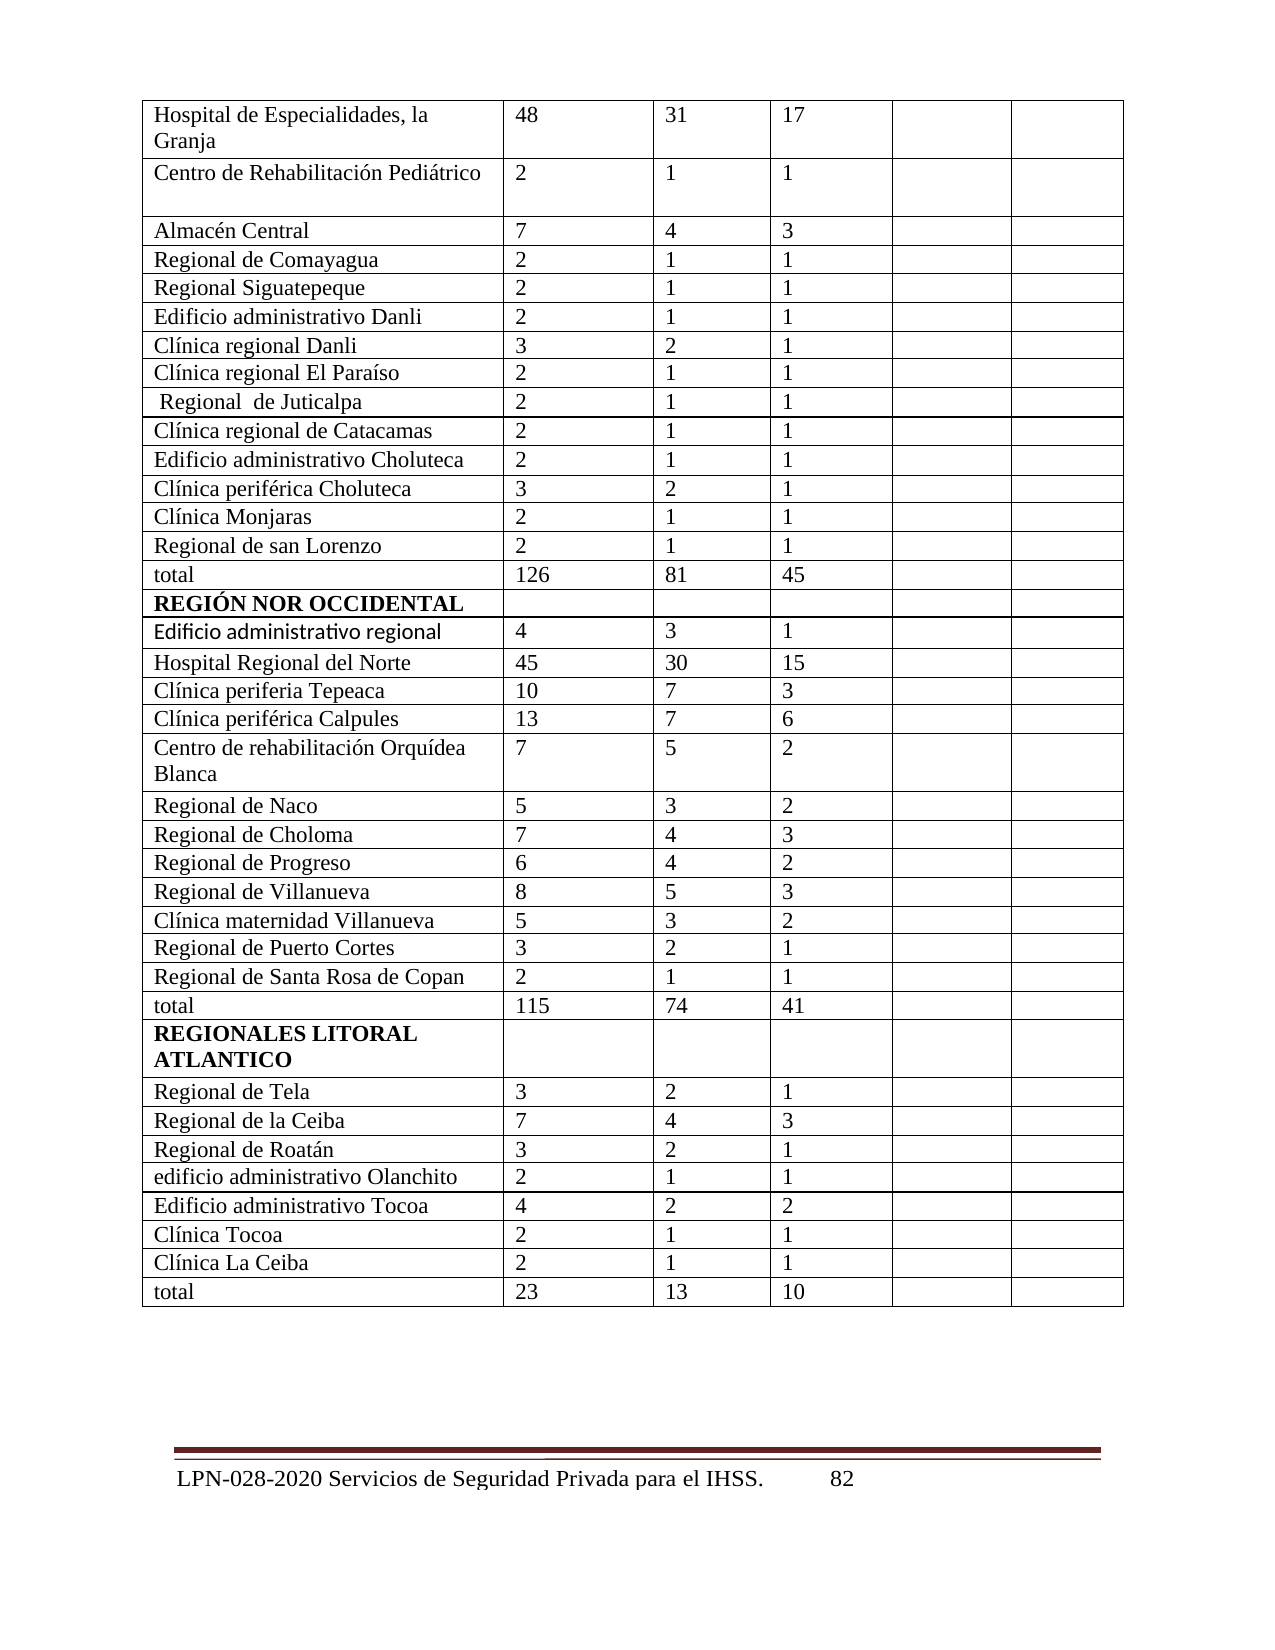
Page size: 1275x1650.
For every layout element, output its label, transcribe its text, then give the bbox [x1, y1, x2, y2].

table_cell [893, 792, 1011, 820]
table_cell 1 [771, 388, 892, 416]
table_cell 1 [654, 303, 770, 331]
table_cell 15 [771, 649, 892, 677]
table_cell [893, 476, 1011, 502]
table_cell 1 [654, 274, 770, 302]
table_cell [504, 1020, 653, 1077]
table_cell 2 [504, 1163, 653, 1191]
table_cell 1 [654, 159, 770, 216]
table_cell 1 [654, 418, 770, 445]
table_cell 8 [504, 878, 653, 906]
table_cell [893, 561, 1011, 589]
table_cell 6 [504, 849, 653, 877]
table_cell [1012, 1163, 1123, 1191]
table_cell 3 [504, 1136, 653, 1162]
table_cell [1012, 1078, 1123, 1106]
table_cell 3 [771, 1107, 892, 1135]
table_cell [1012, 649, 1123, 677]
table_cell [893, 1193, 1011, 1220]
table_cell 1 [771, 1078, 892, 1106]
table_cell [893, 821, 1011, 848]
table_cell 13 [504, 705, 653, 733]
table_cell [893, 1107, 1011, 1135]
table_cell [1012, 1278, 1123, 1306]
table_cell [1012, 963, 1123, 991]
table_cell 2 [654, 1078, 770, 1106]
table_cell [893, 418, 1011, 445]
table_cell 17 [771, 101, 892, 158]
table_cell 6 [771, 705, 892, 733]
table_cell 5 [504, 792, 653, 820]
table_cell 1 [654, 503, 770, 531]
table_cell [893, 1020, 1011, 1077]
table_cell 2 [771, 792, 892, 820]
table_cell [1012, 590, 1123, 616]
table_cell 7 [654, 705, 770, 733]
table_cell [1012, 618, 1123, 647]
table_cell Clínica maternidad Villanueva [143, 907, 503, 933]
table_cell 2 [504, 1221, 653, 1248]
table_cell Edificio administrativo Danli [143, 303, 503, 331]
table_cell 1 [771, 476, 892, 502]
table_cell 45 [771, 561, 892, 589]
table_cell Regional de Progreso [143, 849, 503, 877]
table_cell 45 [504, 649, 653, 677]
table_cell Regional de Tela [143, 1078, 503, 1106]
table_cell 2 [504, 418, 653, 445]
table_cell 13 [654, 1278, 770, 1306]
table_cell [1012, 1221, 1123, 1248]
table_cell 1 [771, 418, 892, 445]
table_cell [893, 590, 1011, 616]
table_cell Regional de Juticalpa [143, 388, 503, 416]
table_cell 3 [504, 934, 653, 962]
table_cell [1012, 217, 1123, 245]
table_cell [1012, 907, 1123, 933]
table_cell 3 [654, 907, 770, 933]
table_cell 3 [771, 217, 892, 245]
table_cell [893, 303, 1011, 331]
table_cell 1 [771, 274, 892, 302]
table_cell [893, 159, 1011, 216]
table_cell Regional de Villanueva [143, 878, 503, 906]
table_cell [1012, 1193, 1123, 1220]
table_cell [1012, 332, 1123, 358]
table_cell 1 [771, 1221, 892, 1248]
table_cell 5 [504, 907, 653, 933]
table_cell 7 [504, 1107, 653, 1135]
table_cell 2 [504, 532, 653, 560]
table_cell 1 [771, 1136, 892, 1162]
table_cell [893, 734, 1011, 791]
table_cell [893, 907, 1011, 933]
table_cell 1 [771, 159, 892, 216]
table_cell 10 [504, 678, 653, 704]
table_cell Centro de Rehabilitación Pediátrico [143, 159, 503, 216]
table_cell Edificio administrativo Tocoa [143, 1193, 503, 1220]
table_cell [1012, 849, 1123, 877]
table_cell Edificio administrativo regional [143, 618, 503, 647]
table_cell [893, 849, 1011, 877]
table_cell 7 [504, 734, 653, 791]
table_cell [1012, 159, 1123, 216]
table_cell 2 [771, 849, 892, 877]
table_cell [771, 1020, 892, 1077]
table_cell 2 [771, 907, 892, 933]
table_cell Centro de rehabilitación Orquídea Blanca [143, 734, 503, 791]
table_cell 3 [771, 678, 892, 704]
table_cell [1012, 446, 1123, 474]
table_cell 1 [654, 246, 770, 273]
table_cell [893, 1163, 1011, 1191]
table_cell 2 [504, 1249, 653, 1277]
table_cell 1 [771, 303, 892, 331]
table_cell [893, 101, 1011, 158]
table_cell 1 [654, 446, 770, 474]
table_cell Regional de la Ceiba [143, 1107, 503, 1135]
table_cell 30 [654, 649, 770, 677]
table_cell [1012, 1249, 1123, 1277]
table_cell 1 [771, 618, 892, 647]
table_cell [1012, 359, 1123, 387]
table_cell 31 [654, 101, 770, 158]
table_cell 4 [654, 821, 770, 848]
table_cell Regional de san Lorenzo [143, 532, 503, 560]
table_cell 115 [504, 992, 653, 1019]
table_cell 2 [654, 1136, 770, 1162]
table_cell 1 [654, 1221, 770, 1248]
table_cell 3 [771, 821, 892, 848]
table_cell [1012, 878, 1123, 906]
table_cell 3 [771, 878, 892, 906]
table_cell [1012, 388, 1123, 416]
table_cell [1012, 678, 1123, 704]
table_cell [1012, 418, 1123, 445]
table_cell 2 [771, 734, 892, 791]
table_cell 4 [654, 217, 770, 245]
table_cell 1 [771, 934, 892, 962]
table_cell [1012, 934, 1123, 962]
table_cell 2 [504, 388, 653, 416]
table_cell 74 [654, 992, 770, 1019]
table_cell REGIONALES LITORAL ATLANTICO [143, 1020, 503, 1077]
table_cell 1 [771, 963, 892, 991]
table_cell Regional de Roatán [143, 1136, 503, 1162]
table_cell 3 [504, 1078, 653, 1106]
table_cell Edificio administrativo Choluteca [143, 446, 503, 474]
table_cell [893, 1278, 1011, 1306]
table_cell 23 [504, 1278, 653, 1306]
table_cell 1 [771, 532, 892, 560]
table_cell [771, 590, 892, 616]
table_cell [1012, 1136, 1123, 1162]
table_cell [893, 1078, 1011, 1106]
table_cell REGIÓN NOR OCCIDENTAL [143, 590, 503, 616]
table_cell 1 [771, 332, 892, 358]
table_cell [1012, 246, 1123, 273]
table_cell 2 [504, 274, 653, 302]
table_cell 1 [654, 1249, 770, 1277]
table_cell [893, 503, 1011, 531]
table_cell 3 [654, 618, 770, 647]
table_cell [1012, 532, 1123, 560]
table_cell 7 [504, 217, 653, 245]
table_cell total [143, 1278, 503, 1306]
table_cell [893, 359, 1011, 387]
table_cell Clínica periférica Choluteca [143, 476, 503, 502]
table_cell [893, 388, 1011, 416]
table_cell Hospital de Especialidades, la Granja [143, 101, 503, 158]
table_cell [893, 446, 1011, 474]
table_cell [654, 1020, 770, 1077]
table_cell Regional de Choloma [143, 821, 503, 848]
table_cell [1012, 821, 1123, 848]
table_cell 5 [654, 734, 770, 791]
table_cell Clínica periferia Tepeaca [143, 678, 503, 704]
table_cell [893, 274, 1011, 302]
table_cell 2 [654, 1193, 770, 1220]
table_cell [893, 934, 1011, 962]
table_cell total [143, 561, 503, 589]
table_cell Almacén Central [143, 217, 503, 245]
table_cell 1 [771, 246, 892, 273]
table_cell [504, 590, 653, 616]
table_cell [893, 1249, 1011, 1277]
table_cell 1 [654, 963, 770, 991]
table_cell Regional de Naco [143, 792, 503, 820]
table_cell Regional de Puerto Cortes [143, 934, 503, 962]
table_cell 1 [654, 359, 770, 387]
table_cell 2 [504, 446, 653, 474]
table_cell Regional de Santa Rosa de Copan [143, 963, 503, 991]
table_cell [1012, 705, 1123, 733]
table_cell [1012, 303, 1123, 331]
table_cell 1 [654, 532, 770, 560]
table_cell 2 [771, 1193, 892, 1220]
table_cell [893, 705, 1011, 733]
table_cell 2 [504, 303, 653, 331]
table_cell [893, 217, 1011, 245]
table_cell [1012, 992, 1123, 1019]
table_cell Clínica La Ceiba [143, 1249, 503, 1277]
table_cell 2 [504, 359, 653, 387]
table_cell 5 [654, 878, 770, 906]
table_cell Clínica regional Danli [143, 332, 503, 358]
table_cell 1 [771, 1249, 892, 1277]
table_cell 1 [771, 359, 892, 387]
table_cell 4 [504, 618, 653, 647]
table_cell 41 [771, 992, 892, 1019]
table_cell [1012, 101, 1123, 158]
table_cell [893, 992, 1011, 1019]
table_cell 1 [771, 1163, 892, 1191]
table_cell 1 [654, 1163, 770, 1191]
table_cell 1 [771, 446, 892, 474]
table_cell Hospital Regional del Norte [143, 649, 503, 677]
table_cell [1012, 734, 1123, 791]
table_cell 4 [654, 1107, 770, 1135]
table_cell [1012, 561, 1123, 589]
table_cell 1 [654, 388, 770, 416]
table_cell 7 [654, 678, 770, 704]
table_cell [1012, 274, 1123, 302]
table_cell Clínica Monjaras [143, 503, 503, 531]
table_cell [893, 1221, 1011, 1248]
table_cell 3 [504, 476, 653, 502]
table_cell [893, 532, 1011, 560]
table_cell edificio administrativo Olanchito [143, 1163, 503, 1191]
table_cell 4 [504, 1193, 653, 1220]
table_cell 2 [504, 503, 653, 531]
table_cell 2 [654, 476, 770, 502]
table_cell Clínica periférica Calpules [143, 705, 503, 733]
table_cell [893, 878, 1011, 906]
table_cell [893, 963, 1011, 991]
table_cell [893, 1136, 1011, 1162]
table_cell 2 [504, 963, 653, 991]
table_cell [893, 618, 1011, 647]
table_cell Clínica Tocoa [143, 1221, 503, 1248]
table_cell 7 [504, 821, 653, 848]
table_cell 2 [504, 159, 653, 216]
table_cell 4 [654, 849, 770, 877]
table_cell [1012, 503, 1123, 531]
table_cell [654, 590, 770, 616]
table_cell 2 [654, 332, 770, 358]
table_cell 10 [771, 1278, 892, 1306]
table_cell [1012, 476, 1123, 502]
table_cell [893, 246, 1011, 273]
table_cell 3 [504, 332, 653, 358]
table_cell 3 [654, 792, 770, 820]
table_cell [1012, 1107, 1123, 1135]
table_cell [1012, 792, 1123, 820]
table_cell [1012, 1020, 1123, 1077]
table_cell Regional de Comayagua [143, 246, 503, 273]
table_cell 2 [654, 934, 770, 962]
table_cell 81 [654, 561, 770, 589]
table_cell 1 [771, 503, 892, 531]
table_cell 2 [504, 246, 653, 273]
table_cell [893, 678, 1011, 704]
table_cell 126 [504, 561, 653, 589]
table_cell [893, 332, 1011, 358]
table_cell Clínica regional El Paraíso [143, 359, 503, 387]
table_cell total [143, 992, 503, 1019]
table_cell [893, 649, 1011, 677]
table_cell Regional Siguatepeque [143, 274, 503, 302]
table_cell 48 [504, 101, 653, 158]
table_cell Clínica regional de Catacamas [143, 418, 503, 445]
